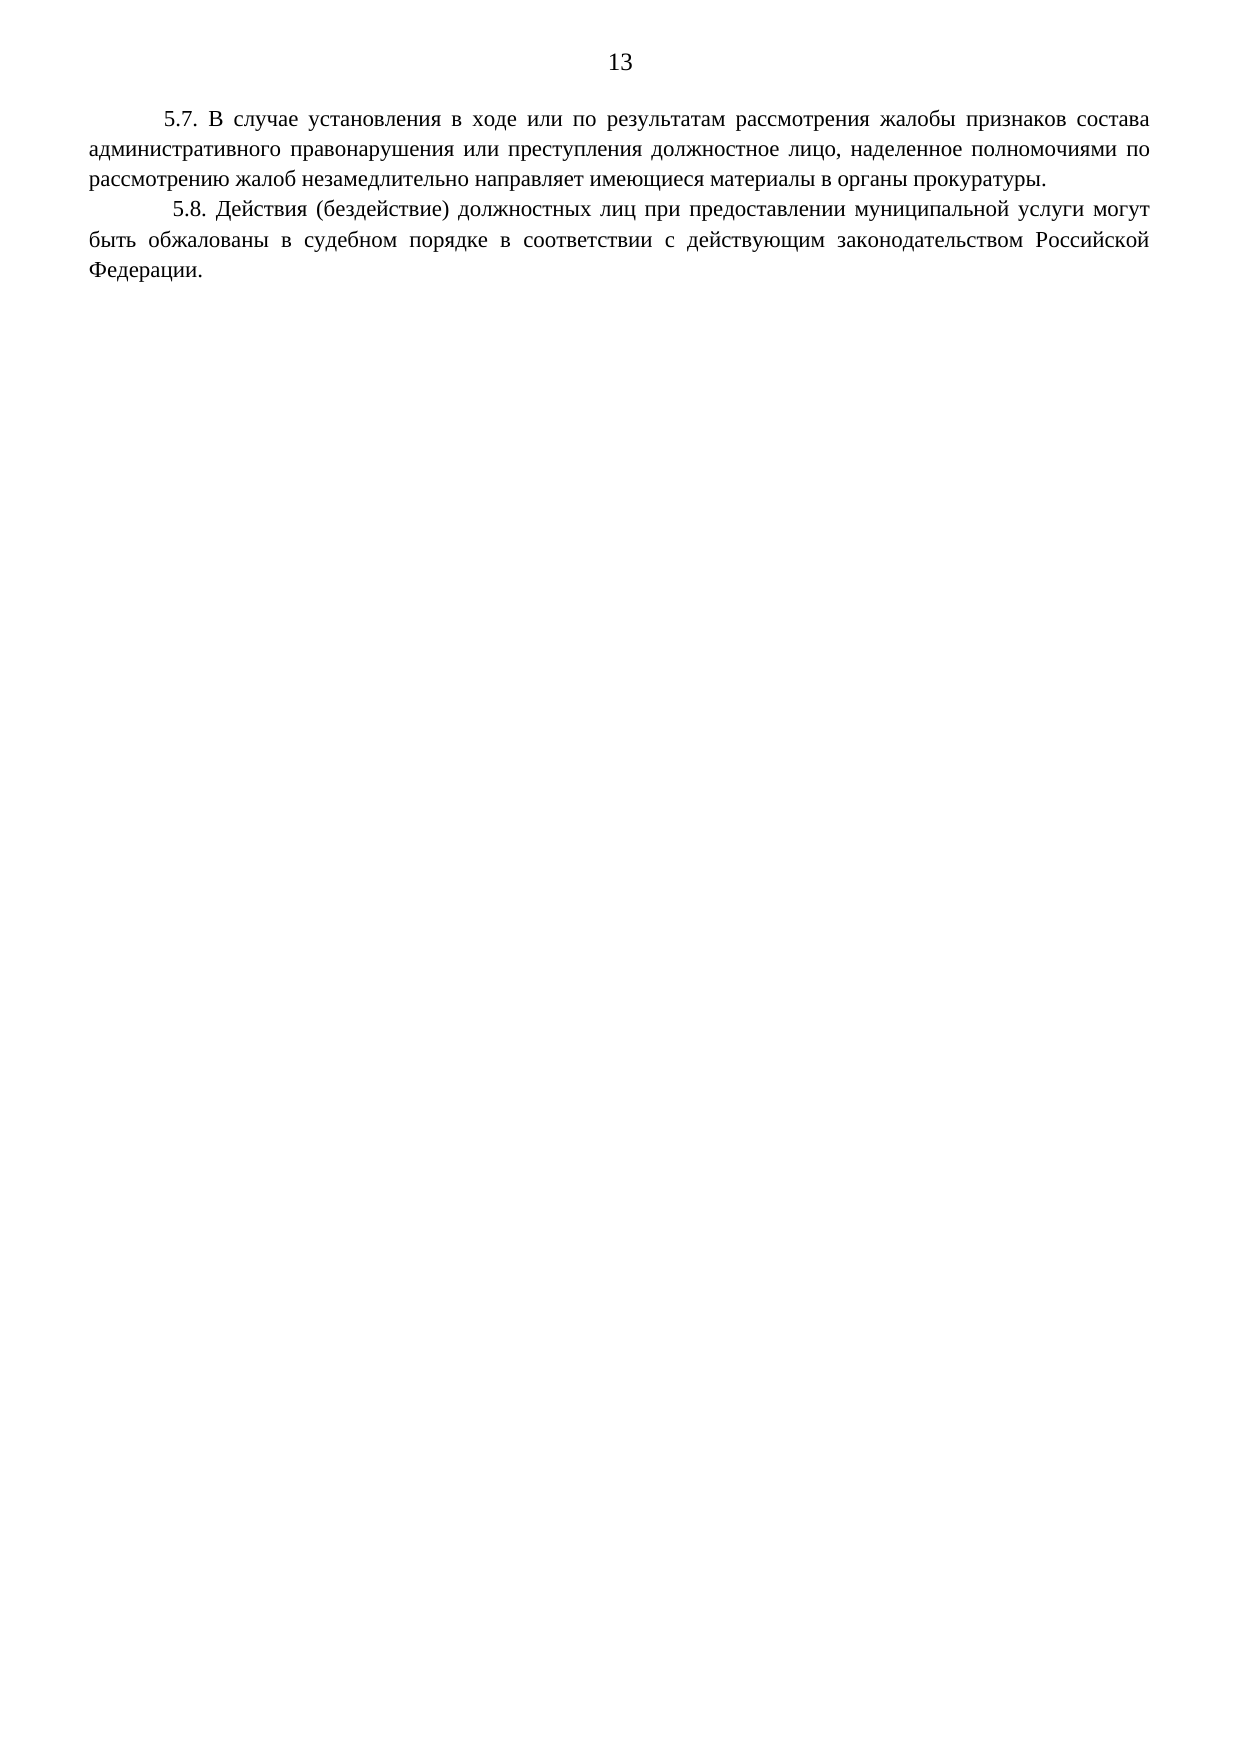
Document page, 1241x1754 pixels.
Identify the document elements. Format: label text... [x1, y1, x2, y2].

text 5.8. Действия (бездействие) должностных лиц при предоставлении муниципальной услуги могут быть обжалованы в судебном порядке в соответствии с действующим законодательством Российской Федерации. [89, 195, 1152, 282]
text 5.7. В случае установления в ходе или по результатам рассмотрения жалобы признаков состава административного правонарушения или преступления должностное лицо, наделенное полномочиями по рассмотрению жалоб незамедлительно направляет имеющиеся материалы в органы прокуратуры. [89, 105, 1152, 192]
